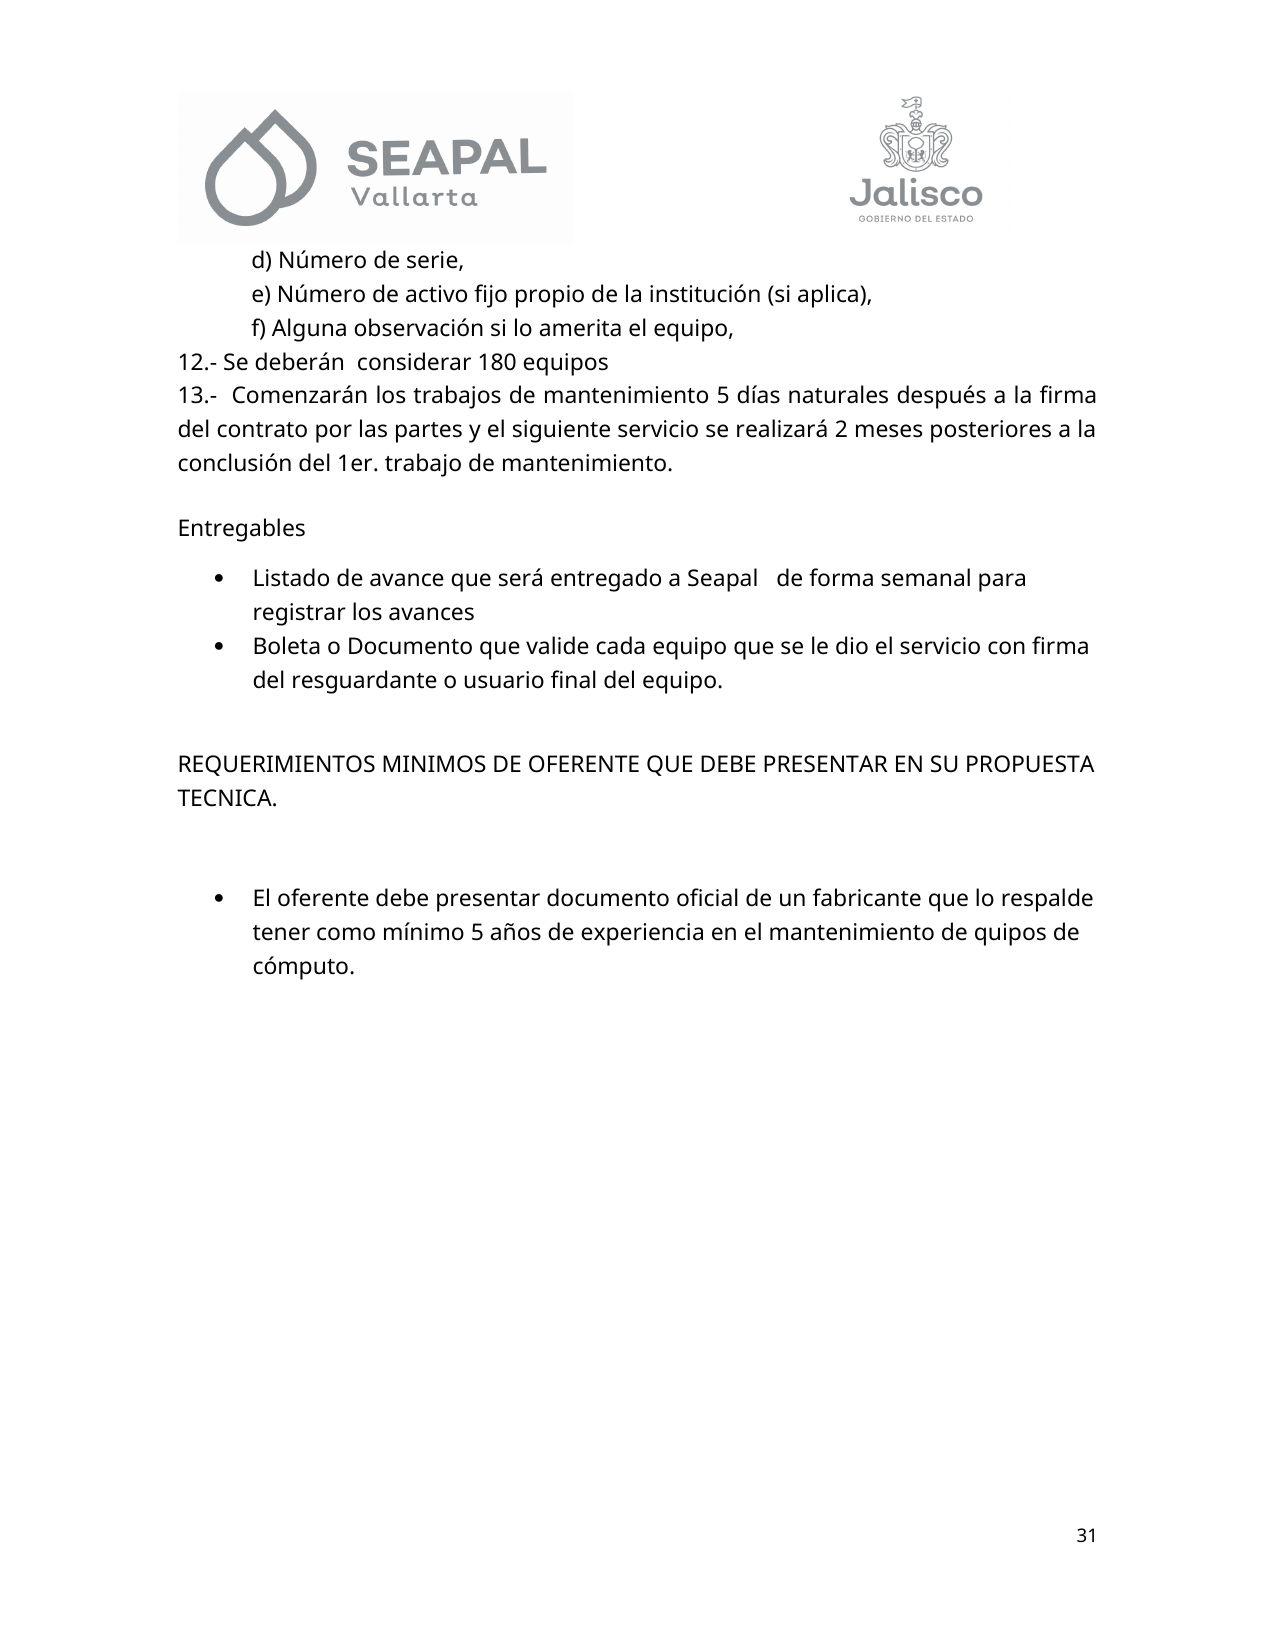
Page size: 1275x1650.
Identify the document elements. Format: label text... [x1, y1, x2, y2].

picture [177, 91, 574, 245]
list Listado de avance que será entregado a Seapal de forma semanal para registrar los avances [215, 562, 1098, 627]
text e) Número de activo fijo propio de la institución (si aplica), [177, 278, 1098, 309]
picture [817, 73, 1015, 245]
text f) Alguna observación si lo amerita el equipo, [177, 312, 1098, 343]
text Entregables [177, 512, 1098, 543]
text d) Número de serie, [177, 244, 1098, 276]
text 12.- Se deberán considerar 180 equipos [177, 346, 1098, 377]
list El oferente debe presentar documento oficial de un fabricante que lo respalde tener como mínimo 5 años de experiencia en el mantenimiento de quipos de cómputo. [215, 882, 1098, 981]
text REQUERIMIENTOS MINIMOS DE OFERENTE QUE DEBE PRESENTAR EN SU PROPUESTA TECNICA. [177, 748, 1098, 813]
text 13.- Comenzarán los trabajos de mantenimiento 5 días naturales después a la firma del contrato por las partes y el siguiente servicio se realizará 2 meses posteriores a la conclusión del 1er. trabajo de mantenimiento. [177, 379, 1098, 478]
list Boleta o Documento que valide cada equipo que se le dio el servicio con firma del resguardante o usuario final del equipo. [215, 630, 1098, 695]
